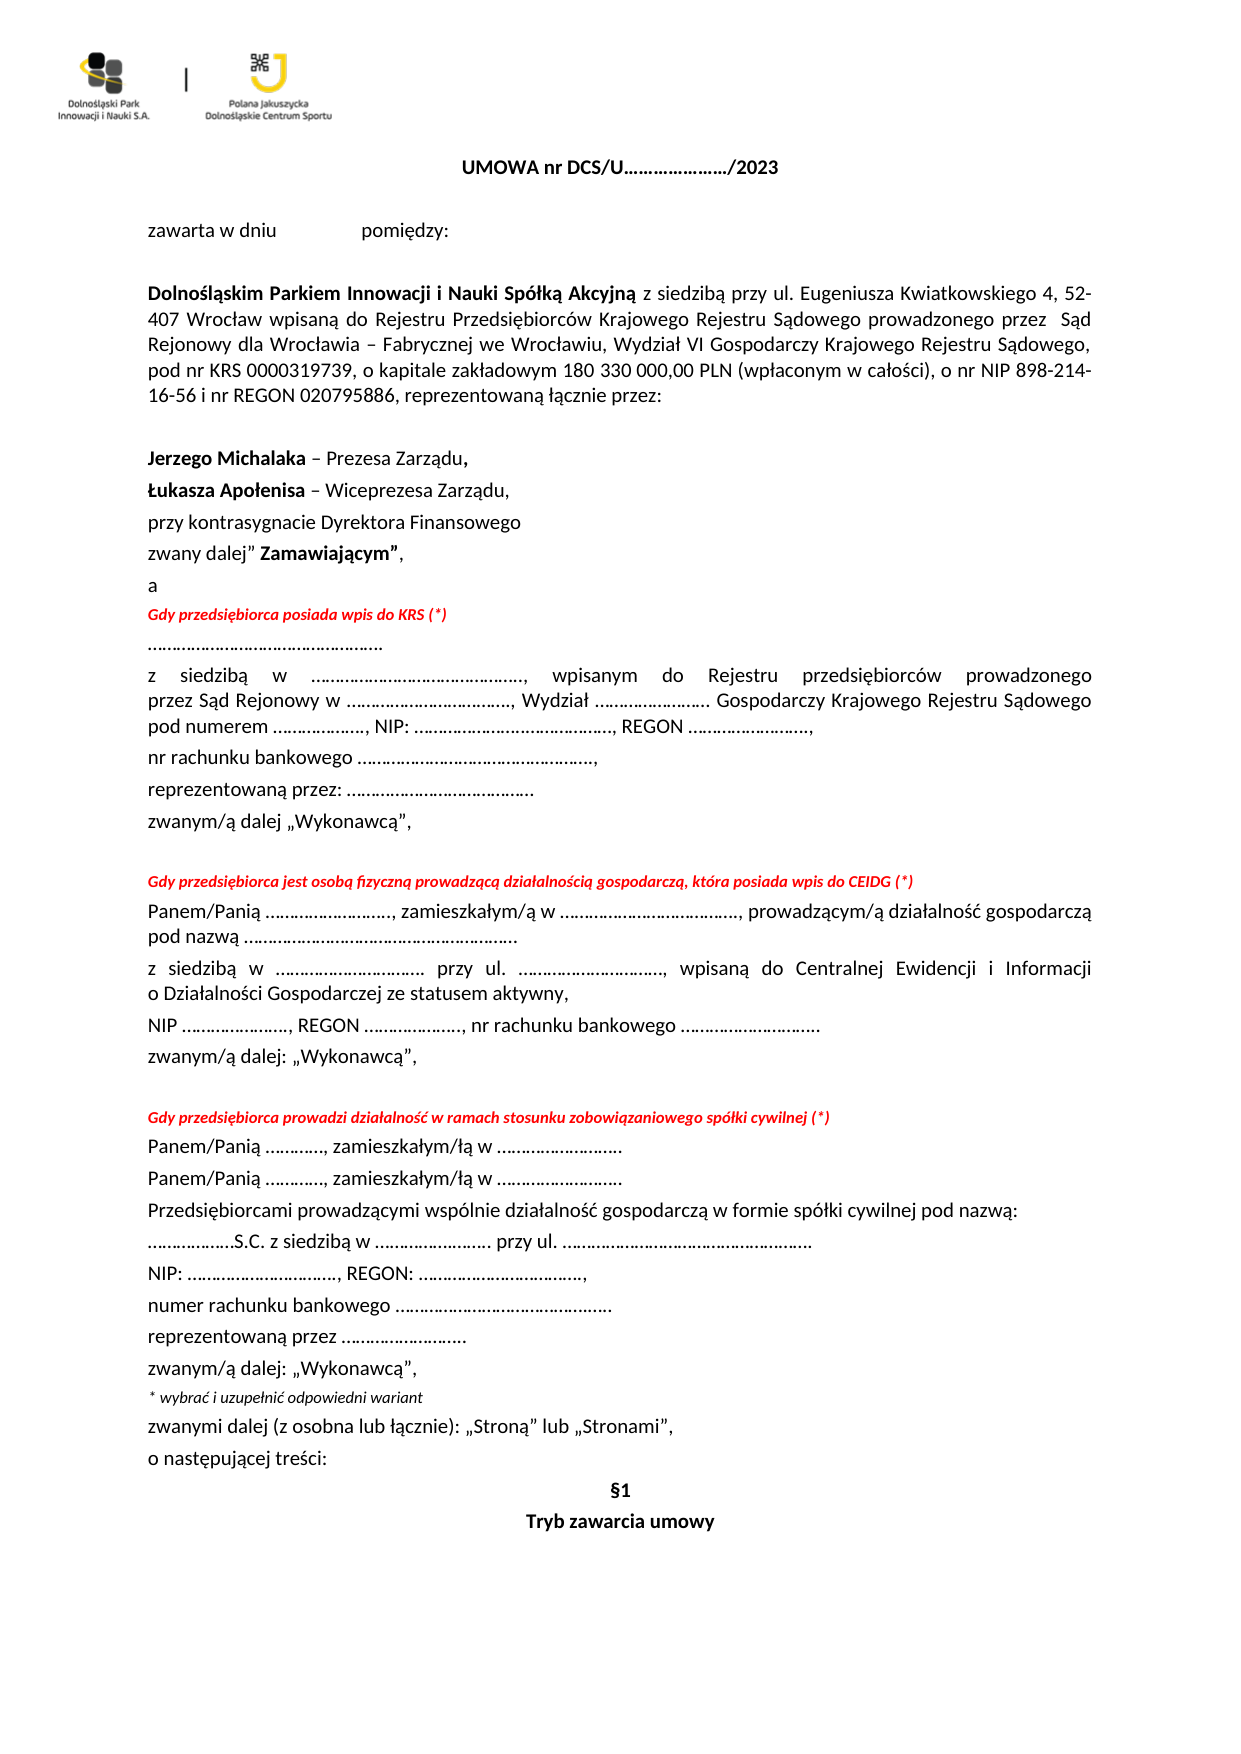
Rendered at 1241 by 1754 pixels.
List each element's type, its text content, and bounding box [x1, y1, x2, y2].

text reprezentowaną przez: ………………………………… [148, 776, 1093, 802]
text z siedzibą w …………………………………….., wpisanym do Rejestru przedsiębiorców prowadzonego przez Sąd Rejonowy w ……………………………., Wydział …………………… Gospodarczy Krajowego Rejestru Sądowego pod numerem ………………., NIP: …………………..………………, REGON ……………………., [148, 662, 1093, 738]
text Łukasza Apołenisa – Wiceprezesa Zarządu, [148, 477, 1093, 503]
text a [148, 572, 1093, 598]
text UMOWA nr DCS/U…………………/2023 [148, 154, 1093, 179]
text Panem/Panią …………, zamieszkałym/łą w …………………….. [148, 1165, 1093, 1191]
text zwanym/ą dalej: „Wykonawcą”, [148, 1044, 1093, 1069]
text Gdy przedsiębiorca jest osobą fizyczną prowadzącą działalnością gospodarczą, która posiada wpis do CEIDG (*) [148, 871, 1093, 892]
text zwanymi dalej (z osobna lub łącznie): „Stroną” lub „Stronami”, [148, 1413, 1093, 1439]
text Panem/Panią …………, zamieszkałym/łą w …………………….. [148, 1133, 1093, 1159]
text ………………S.C. z siedzibą w …………….…….. przy ul. ……………………………………………. [148, 1228, 1093, 1254]
text zwanym/ą dalej: „Wykonawcą”, [148, 1355, 1093, 1381]
text z siedzibą w …………………………. przy ul. …………………………, wpisaną do Centralnej Ewidencji i Informacji o Działalności Gospodarczej ze statusem aktywny, [148, 955, 1093, 1006]
text reprezentowaną przez …………………….. [148, 1323, 1093, 1349]
text Jerzego Michalaka – Prezesa Zarządu, [148, 446, 1093, 471]
picture [42, 33, 344, 138]
text o następującej treści: [148, 1445, 1093, 1471]
text nr rachunku bankowego …………………………………………., [148, 744, 1093, 770]
text Dolnośląskim Parkiem Innowacji i Nauki Spółką Akcyjną z siedzibą przy ul. Eugeniusza Kwiatkowskiego 4, 52-407 Wrocław wpisaną do Rejestru Przedsiębiorców Krajowego Rejestru Sądowego prowadzonego przez Sąd Rejonowy dla Wrocławia – Fabrycznej we Wrocławiu, Wydział VI Gospodarczy Krajowego Rejestru Sądowego, pod nr KRS 0000319739, o kapitale zakładowym 180 330 000,00 PLN (wpłaconym w całości), o nr NIP 898-214-16-56 i nr REGON 020795886, reprezentowaną łącznie przez: [148, 281, 1093, 408]
text zwanym/ą dalej „Wykonawcą”, [148, 808, 1093, 833]
text numer rachunku bankowego ………………………………….….. [148, 1292, 1093, 1317]
text zwany dalej” Zamawiającym”, [148, 541, 1093, 566]
text …………………………………………. [148, 630, 1093, 656]
text * wybrać i uzupełnić odpowiedni wariant [148, 1387, 1093, 1407]
text Gdy przedsiębiorca posiada wpis do KRS (*) [148, 604, 1093, 624]
text §1 [148, 1477, 1093, 1502]
text przy kontrasygnacie Dyrektora Finansowego [148, 509, 1093, 534]
text zawarta w dniu pomiędzy: [148, 217, 1093, 243]
text Panem/Panią …………………….., zamieszkałym/ą w ………………………………., prowadzącym/ą działalność gospodarczą pod nazwą ………………………………………………… [148, 898, 1093, 949]
text NIP …………………., REGON ……………….., nr rachunku bankowego ……………………….. [148, 1012, 1093, 1037]
text NIP: …………………………., REGON: ……………………………., [148, 1260, 1093, 1286]
text Przedsiębiorcami prowadzącymi wspólnie działalność gospodarczą w formie spółki cywilnej pod nazwą: [148, 1197, 1093, 1222]
text Gdy przedsiębiorca prowadzi działalność w ramach stosunku zobowiązaniowego spółki cywilnej (*) [148, 1107, 1093, 1127]
text Tryb zawarcia umowy [148, 1508, 1093, 1534]
